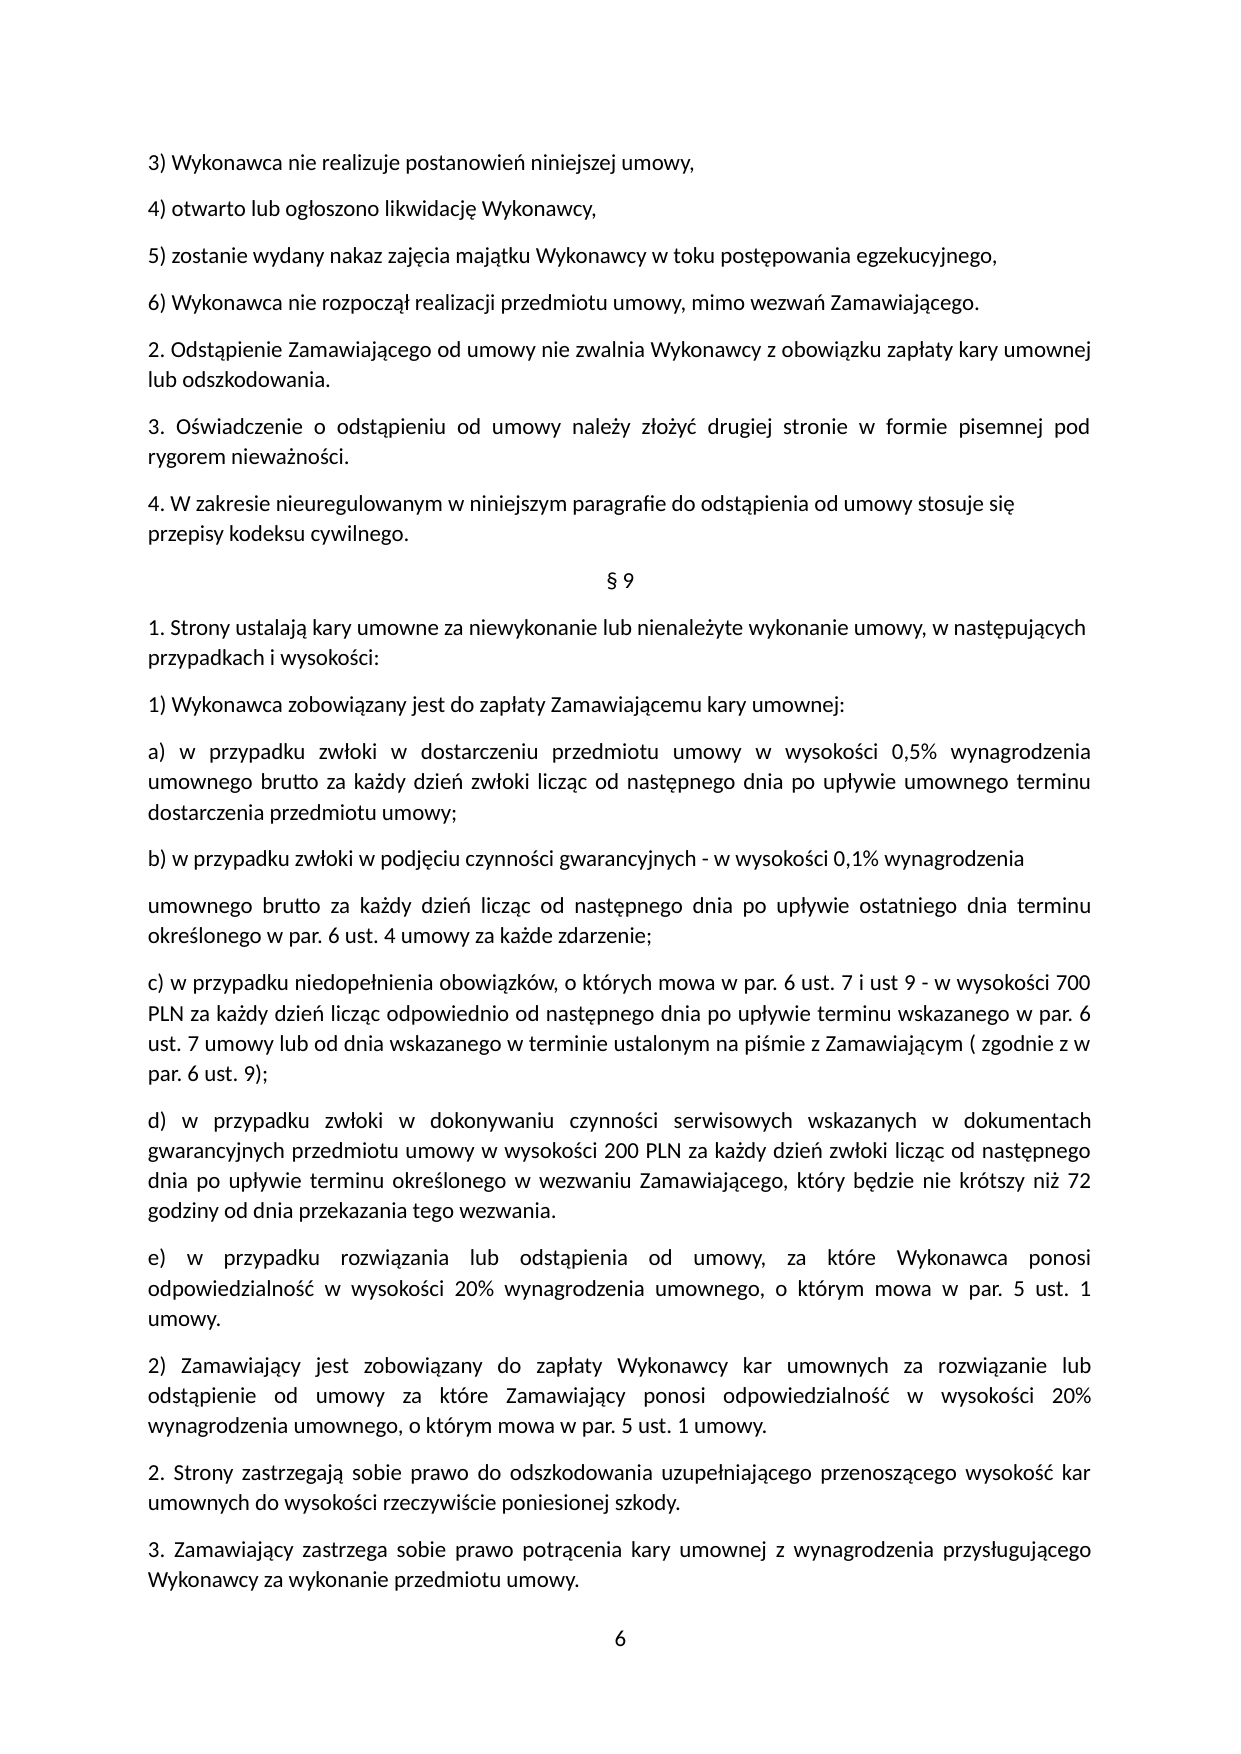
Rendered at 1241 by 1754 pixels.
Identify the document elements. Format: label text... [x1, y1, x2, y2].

text 4. W zakresie nieuregulowanym w niniejszym paragrafie do odstąpienia od umowy stosuje się przepisy kodeksu cywilnego. [148, 489, 1093, 547]
text 2. Strony zastrzegają sobie prawo do odszkodowania uzupełniającego przenoszącego wysokość kar umownych do wysokości rzeczywiście poniesionej szkody. [148, 1458, 1093, 1516]
text 3) Wykonawca nie realizuje postanowień niniejszej umowy, [148, 148, 1093, 176]
text 1) Wykonawca zobowiązany jest do zapłaty Zamawiającemu kary umownej: [148, 690, 1093, 718]
text umownego brutto za każdy dzień licząc od następnego dnia po upływie ostatniego dnia terminu określonego w par. 6 ust. 4 umowy za każde zdarzenie; [148, 891, 1093, 949]
text 5) zostanie wydany nakaz zajęcia majątku Wykonawcy w toku postępowania egzekucyjnego, [148, 241, 1093, 269]
text 3. Zamawiający zastrzega sobie prawo potrącenia kary umownej z wynagrodzenia przysługującego Wykonawcy za wykonanie przedmiotu umowy. [148, 1535, 1093, 1593]
text e) w przypadku rozwiązania lub odstąpienia od umowy, za które Wykonawca ponosi odpowiedzialność w wysokości 20% wynagrodzenia umownego, o którym mowa w par. 5 ust. 1 umowy. [148, 1243, 1093, 1332]
text d) w przypadku zwłoki w dokonywaniu czynności serwisowych wskazanych w dokumentach gwarancyjnych przedmiotu umowy w wysokości 200 PLN za każdy dzień zwłoki licząc od następnego dnia po upływie terminu określonego w wezwaniu Zamawiającego, który będzie nie krótszy niż 72 godziny od dnia przekazania tego wezwania. [148, 1106, 1093, 1224]
text 2. Odstąpienie Zamawiającego od umowy nie zwalnia Wykonawcy z obowiązku zapłaty kary umownej lub odszkodowania. [148, 335, 1093, 393]
text b) w przypadku zwłoki w podjęciu czynności gwarancyjnych - w wysokości 0,1% wynagrodzenia [148, 844, 1093, 872]
text 3. Oświadczenie o odstąpieniu od umowy należy złożyć drugiej stronie w formie pisemnej pod rygorem nieważności. [148, 412, 1093, 470]
text § 9 [148, 566, 1093, 594]
text a) w przypadku zwłoki w dostarczeniu przedmiotu umowy w wysokości 0,5% wynagrodzenia umownego brutto za każdy dzień zwłoki licząc od następnego dnia po upływie umownego terminu dostarczenia przedmiotu umowy; [148, 737, 1093, 826]
text 2) Zamawiający jest zobowiązany do zapłaty Wykonawcy kar umownych za rozwiązanie lub odstąpienie od umowy za które Zamawiający ponosi odpowiedzialność w wysokości 20% wynagrodzenia umownego, o którym mowa w par. 5 ust. 1 umowy. [148, 1351, 1093, 1439]
text 4) otwarto lub ogłoszono likwidację Wykonawcy, [148, 194, 1093, 222]
text 1. Strony ustalają kary umowne za niewykonanie lub nienależyte wykonanie umowy, w następujących przypadkach i wysokości: [148, 613, 1093, 671]
text 6) Wykonawca nie rozpoczął realizacji przedmiotu umowy, mimo wezwań Zamawiającego. [148, 288, 1093, 316]
text c) w przypadku niedopełnienia obowiązków, o których mowa w par. 6 ust. 7 i ust 9 - w wysokości 700 PLN za każdy dzień licząc odpowiednio od następnego dnia po upływie terminu wskazanego w par. 6 ust. 7 umowy lub od dnia wskazanego w terminie ustalonym na piśmie z Zamawiającym ( zgodnie z w par. 6 ust. 9); [148, 968, 1093, 1087]
